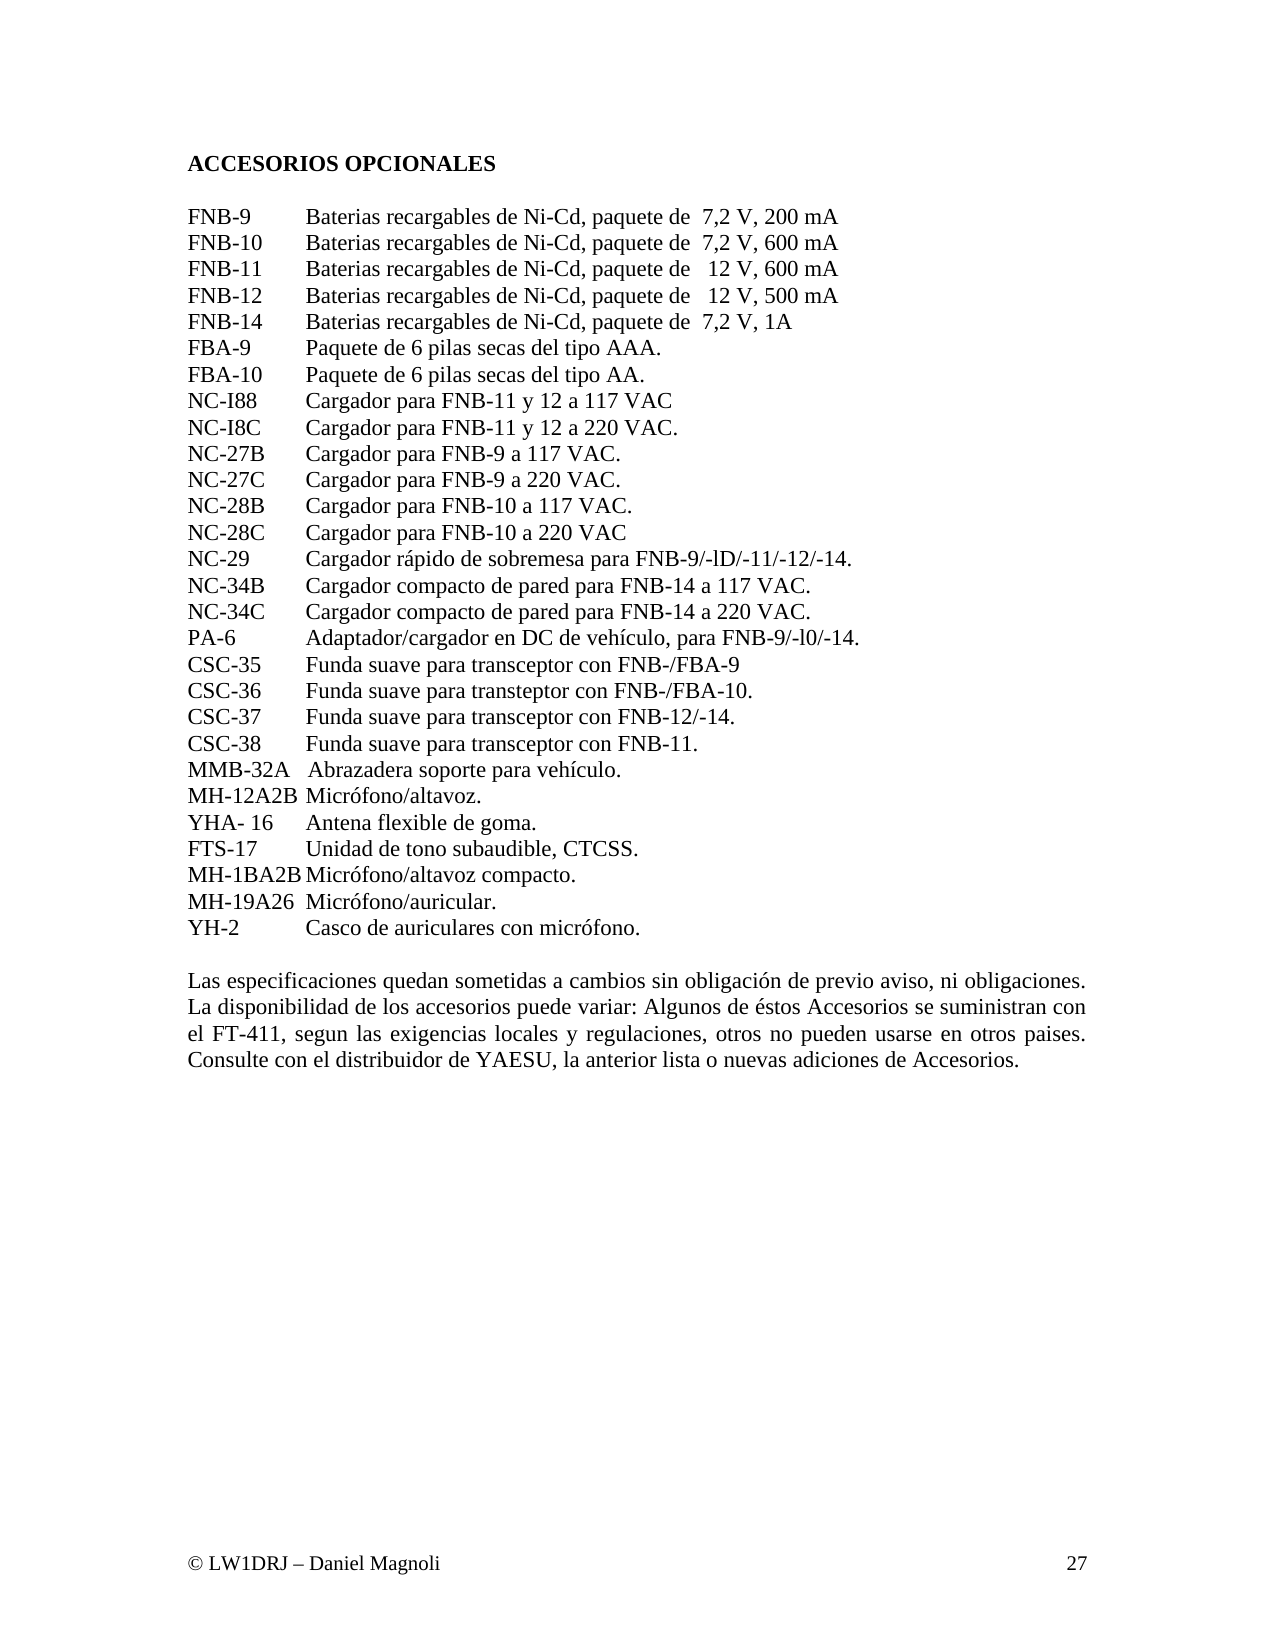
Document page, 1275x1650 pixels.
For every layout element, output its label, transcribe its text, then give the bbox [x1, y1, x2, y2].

text PA-6 Adaptador/cargador en DC de vehículo, para FNB-9/-l0/-14. [187, 624, 1088, 651]
text FNB-9 Baterias recargables de Ni-Cd, paquete de 7,2 V, 200 mA [187, 203, 1088, 229]
text YHA- 16 Antena flexible de goma. [187, 809, 1088, 835]
text FBA-9 Paquete de 6 pilas secas del tipo AAA. [187, 334, 1088, 361]
text NC-29 Cargador rápido de sobremesa para FNB-9/-lD/-11/-12/-14. [187, 545, 1088, 572]
text MMB-32A Abrazadera soporte para vehículo. [187, 756, 1088, 782]
text FTS-17 Unidad de tono subaudible, CTCSS. [187, 835, 1088, 862]
text YH-2 Casco de auriculares con micrófono. [187, 914, 1088, 941]
text FNB-10 Baterias recargables de Ni-Cd, paquete de 7,2 V, 600 mA [187, 229, 1088, 255]
text NC-34B Cargador compacto de pared para FNB-14 a 117 VAC. [187, 572, 1088, 598]
text NC-I8C Cargador para FNB-11 y 12 a 220 VAC. [187, 413, 1088, 440]
text CSC-35 Funda suave para transceptor con FNB-/FBA-9 [187, 651, 1088, 677]
text NC-28C Cargador para FNB-10 a 220 VAC [187, 519, 1088, 545]
text MH-12A2B Micrófono/altavoz. [187, 782, 1088, 809]
text CSC-36 Funda suave para transteptor con FNB-/FBA-10. [187, 677, 1088, 703]
text CSC-37 Funda suave para transceptor con FNB-12/-14. [187, 703, 1088, 730]
text Las especificaciones quedan sometidas a cambios sin obligación de previo aviso, ni obligaciones. La disponibilidad de los accesorios puede variar: Algunos de éstos Accesorios se suministran con el FT-411, segun las exigencias locales y regulaciones, otros no pueden usarse en otros paises. Consulte con el distribuidor de YAESU, la anterior lista o nuevas adiciones de Accesorios. [187, 967, 1088, 1072]
text FBA-10 Paquete de 6 pilas secas del tipo AA. [187, 361, 1088, 387]
text FNB-14 Baterias recargables de Ni-Cd, paquete de 7,2 V, 1A [187, 308, 1088, 334]
text FNB-12 Baterias recargables de Ni-Cd, paquete de 12 V, 500 mA [187, 282, 1088, 308]
text MH-19A26 Micrófono/auricular. [187, 888, 1088, 914]
text NC-28B Cargador para FNB-10 a 117 VAC. [187, 493, 1088, 519]
text CSC-38 Funda suave para transceptor con FNB-11. [187, 730, 1088, 756]
text NC-27C Cargador para FNB-9 a 220 VAC. [187, 466, 1088, 493]
text NC-27B Cargador para FNB-9 a 117 VAC. [187, 440, 1088, 466]
text MH-1BA2B Micrófono/altavoz compacto. [187, 862, 1088, 888]
text ACCESORIOS OPCIONALES [187, 150, 1088, 176]
text NC-I88 Cargador para FNB-11 y 12 a 117 VAC [187, 387, 1088, 413]
text NC-34C Cargador compacto de pared para FNB-14 a 220 VAC. [187, 598, 1088, 624]
text FNB-11 Baterias recargables de Ni-Cd, paquete de 12 V, 600 mA [187, 255, 1088, 282]
